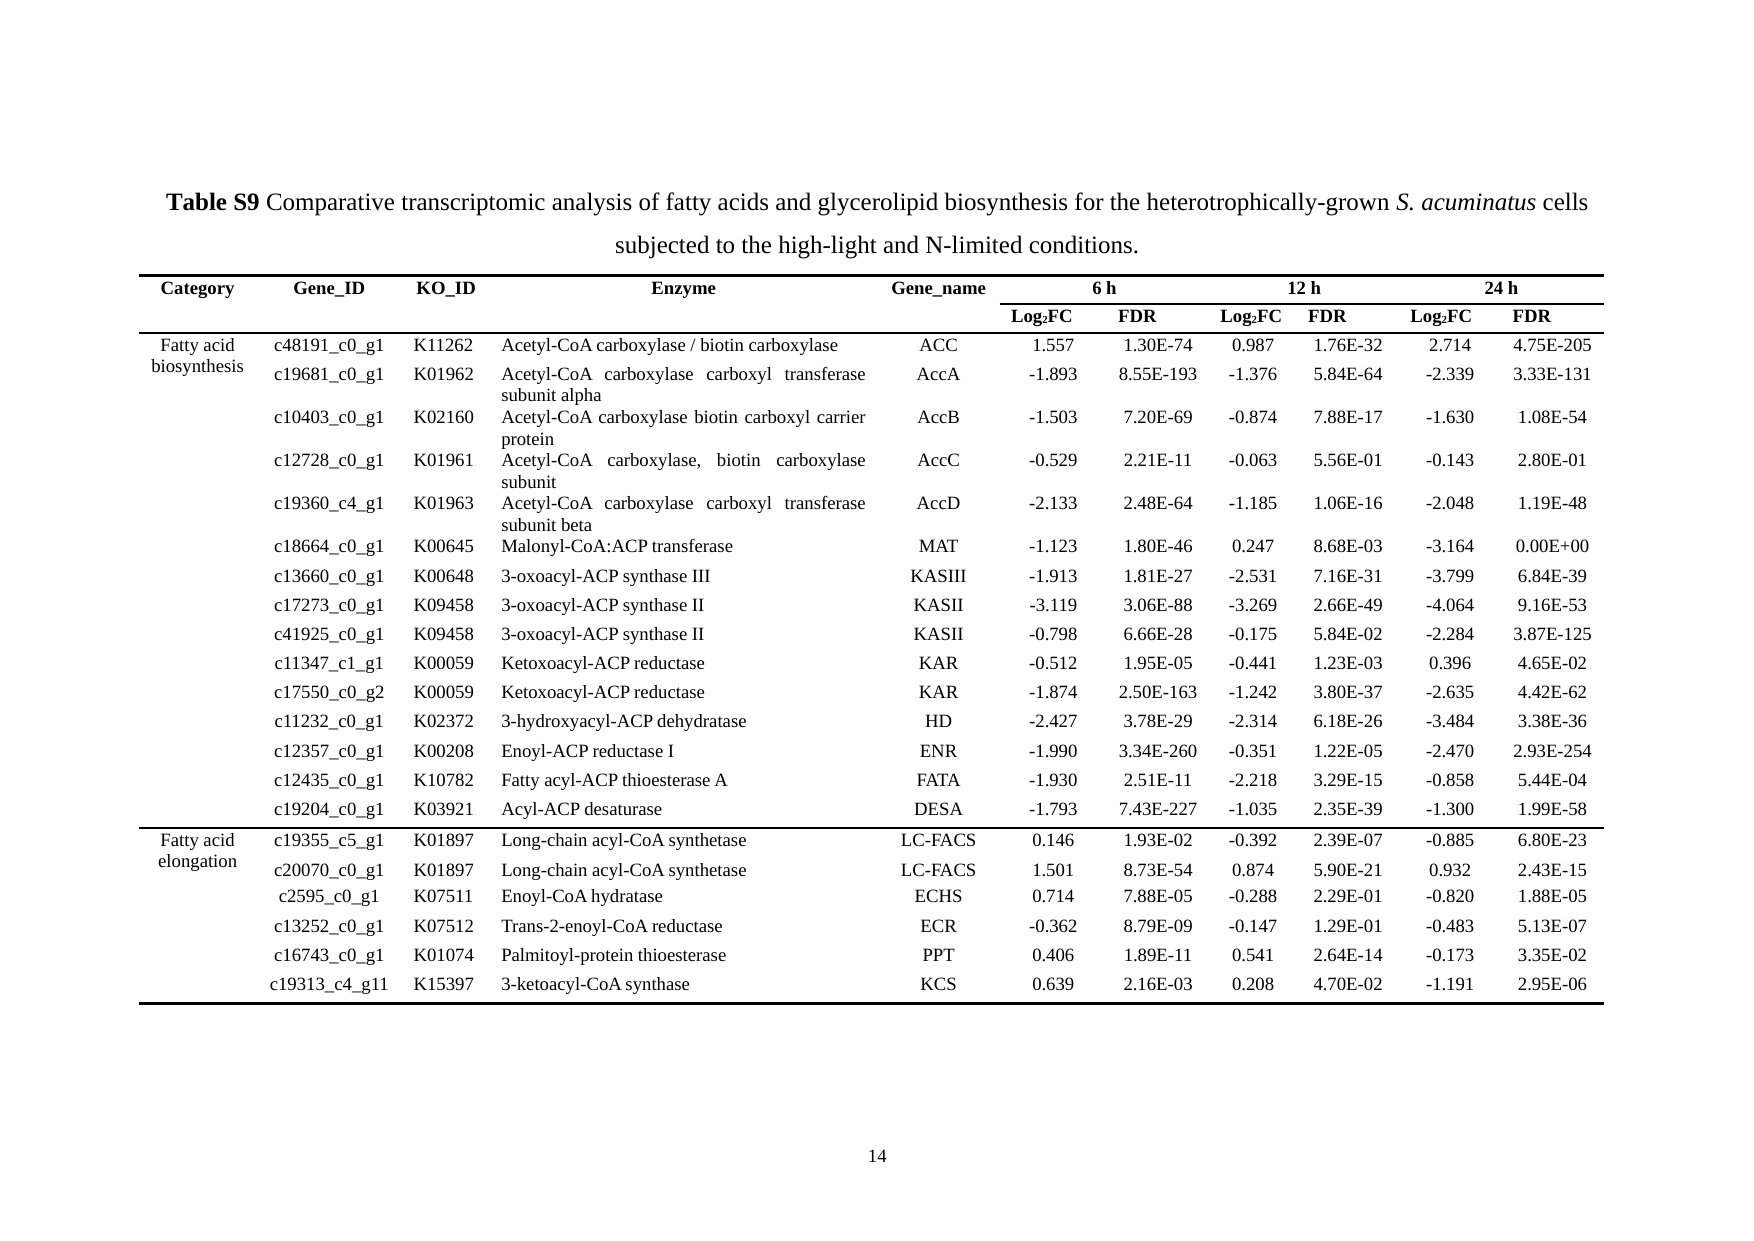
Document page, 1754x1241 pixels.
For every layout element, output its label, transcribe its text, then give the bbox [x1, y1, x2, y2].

table_cell 1.30E-74 [1107, 334, 1209, 361]
table_cell -0.483 [1399, 915, 1501, 944]
table_cell 3.34E-260 [1107, 740, 1209, 769]
table_cell -2.133 [1000, 492, 1107, 535]
table_cell 0.00E+00 [1501, 535, 1603, 564]
table_cell Log2FC [1399, 305, 1501, 332]
table_cell 1.29E-01 [1297, 915, 1399, 944]
table_cell 7.43E-227 [1107, 798, 1209, 827]
table_cell 1.93E-02 [1107, 829, 1209, 856]
table_cell 3-hydroxyacyl-ACP dehydratase [490, 710, 877, 739]
table_cell AccA [877, 361, 999, 406]
table_cell -0.351 [1209, 740, 1297, 769]
table_cell Ketoxoacyl-ACP reductase [490, 652, 877, 681]
table_cell 0.247 [1209, 535, 1297, 564]
table_cell 3.38E-36 [1501, 710, 1603, 739]
table_cell c17273_c0_g1 [256, 594, 402, 623]
table_cell LC-FACS [877, 856, 999, 885]
table_cell 6.80E-23 [1501, 829, 1603, 856]
table_cell K01897 [402, 829, 490, 856]
table_cell 1.557 [1000, 334, 1107, 361]
table_cell 8.68E-03 [1297, 535, 1399, 564]
table_cell -4.064 [1399, 594, 1501, 623]
table_cell -3.799 [1399, 565, 1501, 594]
table_cell -0.063 [1209, 449, 1297, 492]
table_cell 1.81E-27 [1107, 565, 1209, 594]
table_cell 3.06E-88 [1107, 594, 1209, 623]
table_cell c19681_c0_g1 [256, 361, 402, 406]
table_cell 2.21E-11 [1107, 449, 1209, 492]
table_cell Long-chain acyl-CoA synthetase [490, 856, 877, 885]
table_cell -1.242 [1209, 681, 1297, 710]
table_cell -1.503 [1000, 406, 1107, 449]
table_cell -0.143 [1399, 449, 1501, 492]
table_cell Log2FC [1209, 305, 1297, 332]
table_cell ECR [877, 915, 999, 944]
table_cell 0.406 [1000, 944, 1107, 973]
table_cell Log2FC [1000, 305, 1107, 332]
table_cell -0.529 [1000, 449, 1107, 492]
table_cell c20070_c0_g1 [256, 856, 402, 885]
table_cell 3.33E-131 [1501, 361, 1603, 406]
table_cell 3-ketoacyl-CoA synthase [490, 973, 877, 1002]
table_cell FDR [1501, 305, 1603, 332]
table_cell 2.80E-01 [1501, 449, 1603, 492]
table_cell 7.88E-17 [1297, 406, 1399, 449]
table_cell Fatty acid biosynthesis [139, 334, 256, 827]
table_cell K07511 [402, 885, 490, 914]
table_cell -2.470 [1399, 740, 1501, 769]
table_cell 0.639 [1000, 973, 1107, 1002]
table_cell -2.048 [1399, 492, 1501, 535]
table_cell K00648 [402, 565, 490, 594]
table_cell AccD [877, 492, 999, 535]
table_cell Acyl-ACP desaturase [490, 798, 877, 827]
table_cell 2.29E-01 [1297, 885, 1399, 914]
table_cell MAT [877, 535, 999, 564]
table_header 6 h [1000, 277, 1209, 303]
table_cell -3.164 [1399, 535, 1501, 564]
table_cell 4.65E-02 [1501, 652, 1603, 681]
table_cell -1.191 [1399, 973, 1501, 1002]
table_cell K01963 [402, 492, 490, 535]
table_cell FDR [1297, 305, 1399, 332]
table_cell 3.35E-02 [1501, 944, 1603, 973]
table_cell -1.185 [1209, 492, 1297, 535]
table_cell 0.396 [1399, 652, 1501, 681]
table_cell 0.932 [1399, 856, 1501, 885]
table_cell 1.89E-11 [1107, 944, 1209, 973]
table_cell 1.99E-58 [1501, 798, 1603, 827]
table_header Enzyme [490, 277, 877, 332]
table_cell LC-FACS [877, 829, 999, 856]
table_cell -0.820 [1399, 885, 1501, 914]
table_cell 7.88E-05 [1107, 885, 1209, 914]
table_cell Trans-2-enoyl-CoA reductase [490, 915, 877, 944]
table_cell -0.441 [1209, 652, 1297, 681]
table_cell -1.300 [1399, 798, 1501, 827]
table_cell -3.269 [1209, 594, 1297, 623]
table_cell 1.88E-05 [1501, 885, 1603, 914]
table_cell KCS [877, 973, 999, 1002]
table_cell -1.930 [1000, 769, 1107, 798]
table_cell Fatty acid elongation [139, 829, 256, 1002]
table_cell ECHS [877, 885, 999, 914]
table_cell c41925_c0_g1 [256, 623, 402, 652]
table_cell 2.48E-64 [1107, 492, 1209, 535]
table_cell Long-chain acyl-CoA synthetase [490, 829, 877, 856]
table_cell c11347_c1_g1 [256, 652, 402, 681]
table_header Category [139, 277, 256, 332]
table_cell 0.146 [1000, 829, 1107, 856]
table_cell PPT [877, 944, 999, 973]
table_cell 0.714 [1000, 885, 1107, 914]
table_cell c10403_c0_g1 [256, 406, 402, 449]
table_cell -2.427 [1000, 710, 1107, 739]
table_cell c19360_c4_g1 [256, 492, 402, 535]
table_cell c12357_c0_g1 [256, 740, 402, 769]
table_cell KAR [877, 681, 999, 710]
table_cell 2.93E-254 [1501, 740, 1603, 769]
table_cell 2.714 [1399, 334, 1501, 361]
table_cell FATA [877, 769, 999, 798]
table_cell 9.16E-53 [1501, 594, 1603, 623]
table_cell -1.990 [1000, 740, 1107, 769]
text Table S9 Comparative transcriptomic analysis of fatty acids and glycerolipid biosynthesis for the heterotrophically-grown S. acuminatus cells subjected to the high-light and N-limited conditions. [150, 187, 1604, 259]
table_header KO_ID [402, 277, 490, 332]
table_cell 1.23E-03 [1297, 652, 1399, 681]
table_cell 5.56E-01 [1297, 449, 1399, 492]
table_cell K09458 [402, 594, 490, 623]
table_cell 1.80E-46 [1107, 535, 1209, 564]
table_cell 5.84E-02 [1297, 623, 1399, 652]
table_cell 1.08E-54 [1501, 406, 1603, 449]
table_cell 6.66E-28 [1107, 623, 1209, 652]
table_cell 4.42E-62 [1501, 681, 1603, 710]
table_cell Fatty acyl-ACP thioesterase A [490, 769, 877, 798]
table_cell Acetyl-CoA carboxylase biotin carboxyl carrier protein [490, 406, 877, 449]
table_cell FDR [1107, 305, 1209, 332]
table_cell 4.75E-205 [1501, 334, 1603, 361]
table_cell Acetyl-CoA carboxylase / biotin carboxylase [490, 334, 877, 361]
table_cell 3.29E-15 [1297, 769, 1399, 798]
table_cell c19313_c4_g11 [256, 973, 402, 1002]
table_cell -0.874 [1209, 406, 1297, 449]
table_cell -1.874 [1000, 681, 1107, 710]
table_cell -2.635 [1399, 681, 1501, 710]
table_cell AccC [877, 449, 999, 492]
table_cell Palmitoyl-protein thioesterase [490, 944, 877, 973]
table_cell -1.793 [1000, 798, 1107, 827]
table_cell 3-oxoacyl-ACP synthase II [490, 623, 877, 652]
table_cell 0.208 [1209, 973, 1297, 1002]
table_cell -2.284 [1399, 623, 1501, 652]
table_cell c13660_c0_g1 [256, 565, 402, 594]
table_cell K10782 [402, 769, 490, 798]
table_cell c16743_c0_g1 [256, 944, 402, 973]
table_cell 2.43E-15 [1501, 856, 1603, 885]
table_header 12 h [1209, 277, 1399, 303]
table_cell c2595_c0_g1 [256, 885, 402, 914]
table_cell 8.55E-193 [1107, 361, 1209, 406]
table_cell 1.501 [1000, 856, 1107, 885]
table_cell KASII [877, 594, 999, 623]
table_cell c11232_c0_g1 [256, 710, 402, 739]
table_cell K00059 [402, 652, 490, 681]
table_cell -0.288 [1209, 885, 1297, 914]
table_cell -1.630 [1399, 406, 1501, 449]
table_cell 1.76E-32 [1297, 334, 1399, 361]
table_cell ACC [877, 334, 999, 361]
table_cell K01962 [402, 361, 490, 406]
table_cell c19355_c5_g1 [256, 829, 402, 856]
table_cell -0.362 [1000, 915, 1107, 944]
table_cell ENR [877, 740, 999, 769]
table_cell -1.123 [1000, 535, 1107, 564]
table_cell c48191_c0_g1 [256, 334, 402, 361]
table_cell 1.22E-05 [1297, 740, 1399, 769]
table_cell KASII [877, 623, 999, 652]
table_cell Acetyl-CoA carboxylase carboxyl transferase subunit alpha [490, 361, 877, 406]
table_cell Enoyl-CoA hydratase [490, 885, 877, 914]
table_cell 2.16E-03 [1107, 973, 1209, 1002]
table_cell K02372 [402, 710, 490, 739]
table_header Gene_ID [256, 277, 402, 332]
table_cell 6.84E-39 [1501, 565, 1603, 594]
table_cell K01961 [402, 449, 490, 492]
table_cell 2.95E-06 [1501, 973, 1603, 1002]
table_cell -1.035 [1209, 798, 1297, 827]
table_cell 7.20E-69 [1107, 406, 1209, 449]
table_header 24 h [1399, 277, 1603, 303]
table_cell 2.35E-39 [1297, 798, 1399, 827]
table_cell -2.314 [1209, 710, 1297, 739]
table_cell Malonyl-CoA:ACP transferase [490, 535, 877, 564]
table_cell -2.339 [1399, 361, 1501, 406]
table_cell c17550_c0_g2 [256, 681, 402, 710]
table_cell 2.50E-163 [1107, 681, 1209, 710]
table_cell 3.80E-37 [1297, 681, 1399, 710]
table_cell 4.70E-02 [1297, 973, 1399, 1002]
table_cell K09458 [402, 623, 490, 652]
table_cell 5.44E-04 [1501, 769, 1603, 798]
table_cell K03921 [402, 798, 490, 827]
table_cell 0.541 [1209, 944, 1297, 973]
table_cell 0.874 [1209, 856, 1297, 885]
table_cell 2.66E-49 [1297, 594, 1399, 623]
table_cell 3-oxoacyl-ACP synthase III [490, 565, 877, 594]
table_cell 0.987 [1209, 334, 1297, 361]
table_cell 8.73E-54 [1107, 856, 1209, 885]
table_cell -1.893 [1000, 361, 1107, 406]
table_cell -0.173 [1399, 944, 1501, 973]
table_cell -0.392 [1209, 829, 1297, 856]
table_cell c18664_c0_g1 [256, 535, 402, 564]
table_cell 5.84E-64 [1297, 361, 1399, 406]
table_cell K00059 [402, 681, 490, 710]
table_cell K00208 [402, 740, 490, 769]
table_cell K01074 [402, 944, 490, 973]
table_cell c13252_c0_g1 [256, 915, 402, 944]
table_cell c12435_c0_g1 [256, 769, 402, 798]
table_cell K07512 [402, 915, 490, 944]
table_cell Acetyl-CoA carboxylase, biotin carboxylase subunit [490, 449, 877, 492]
table_cell 8.79E-09 [1107, 915, 1209, 944]
table_cell -2.218 [1209, 769, 1297, 798]
table_cell -1.376 [1209, 361, 1297, 406]
table_cell -0.512 [1000, 652, 1107, 681]
table_cell c19204_c0_g1 [256, 798, 402, 827]
table_cell 6.18E-26 [1297, 710, 1399, 739]
table_header Gene_name [877, 277, 999, 332]
table_cell 1.95E-05 [1107, 652, 1209, 681]
table_cell 1.19E-48 [1501, 492, 1603, 535]
table_cell K02160 [402, 406, 490, 449]
table_cell K00645 [402, 535, 490, 564]
table_cell Ketoxoacyl-ACP reductase [490, 681, 877, 710]
table_cell -1.913 [1000, 565, 1107, 594]
table_cell -0.798 [1000, 623, 1107, 652]
table_cell c12728_c0_g1 [256, 449, 402, 492]
table_cell HD [877, 710, 999, 739]
table_cell KASIII [877, 565, 999, 594]
table_cell KAR [877, 652, 999, 681]
table_cell -0.885 [1399, 829, 1501, 856]
table_cell K01897 [402, 856, 490, 885]
table_cell 7.16E-31 [1297, 565, 1399, 594]
table_cell 1.06E-16 [1297, 492, 1399, 535]
table_cell AccB [877, 406, 999, 449]
table_cell 3-oxoacyl-ACP synthase II [490, 594, 877, 623]
table_cell 5.13E-07 [1501, 915, 1603, 944]
table_cell -0.858 [1399, 769, 1501, 798]
table_cell Acetyl-CoA carboxylase carboxyl transferase subunit beta [490, 492, 877, 535]
table_cell -2.531 [1209, 565, 1297, 594]
table_cell Enoyl-ACP reductase I [490, 740, 877, 769]
table_cell K11262 [402, 334, 490, 361]
table_cell 5.90E-21 [1297, 856, 1399, 885]
table_cell 3.78E-29 [1107, 710, 1209, 739]
table_cell -3.119 [1000, 594, 1107, 623]
table_cell -0.147 [1209, 915, 1297, 944]
table_cell -0.175 [1209, 623, 1297, 652]
table_cell -3.484 [1399, 710, 1501, 739]
table_cell 3.87E-125 [1501, 623, 1603, 652]
table_cell 2.51E-11 [1107, 769, 1209, 798]
table_cell 2.64E-14 [1297, 944, 1399, 973]
table_cell K15397 [402, 973, 490, 1002]
table_cell 2.39E-07 [1297, 829, 1399, 856]
table_cell DESA [877, 798, 999, 827]
